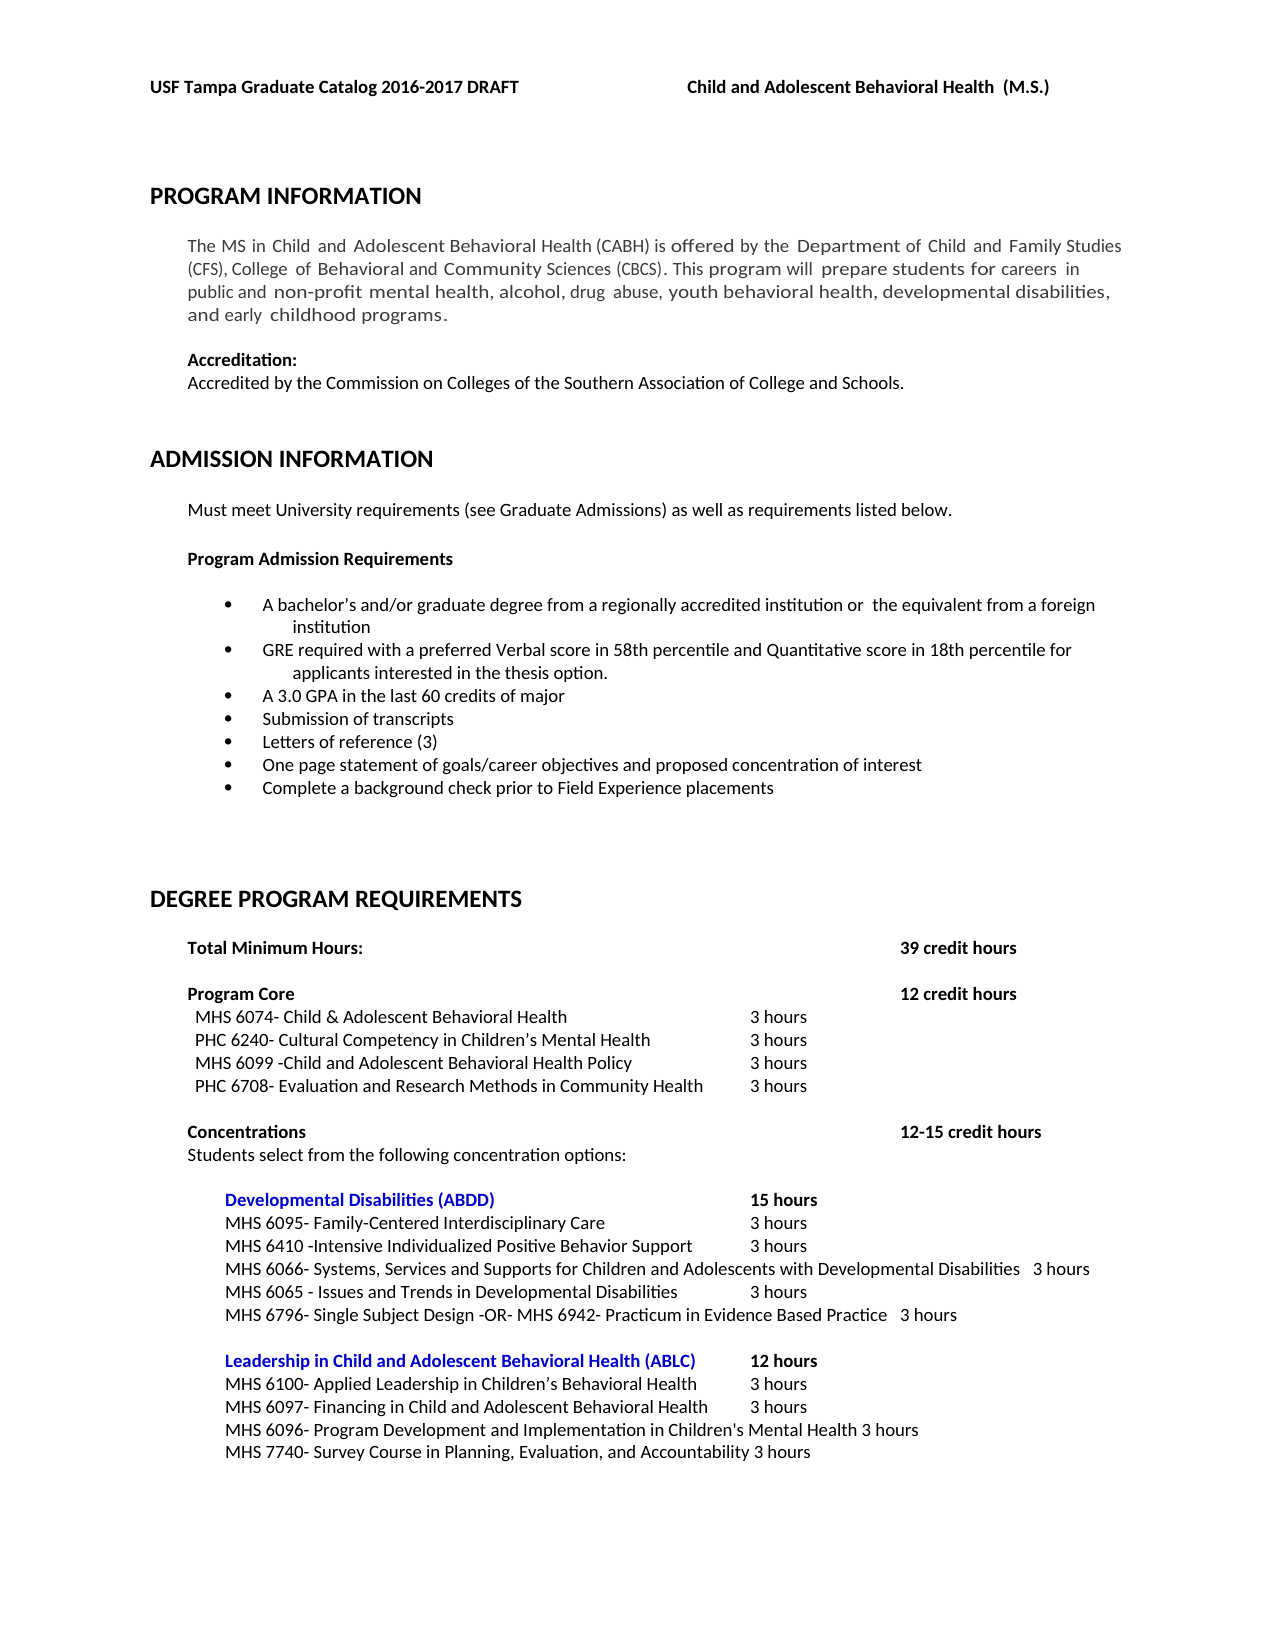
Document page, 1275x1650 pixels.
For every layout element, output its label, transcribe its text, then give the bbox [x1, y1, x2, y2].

list One page statement of goals/career objectives and proposed concentration of interest [225, 753, 1125, 776]
text PHC 6708- Evaluation and Research Methods in Community Health 3 hours [195, 1074, 1125, 1097]
text DEGREE PROGRAM REQUIREMENTS [150, 883, 1125, 913]
text MHS 6096- Program Development and Implementation in Children's Mental Health 3 hours [150, 1418, 1125, 1441]
text Must meet University requirements (see Graduate Admissions) as well as requirements listed below. [187, 499, 1125, 522]
text Total Minimum Hours: 39 credit hours [187, 936, 1125, 959]
text MHS 6066- Systems, Services and Supports for Children and Adolescents with Developmental Disabilities 3 hours MHS 6065 - Issues and Trends in Developmental Disabilities 3 hours [225, 1257, 1125, 1303]
text ADMISSION INFORMATION [150, 443, 1125, 473]
text The MS in Child and Adolescent Behavioral Health (CABH) is offered by the Department of Child and Family Studies (CFS), College of Behavioral and Community Sciences (CBCS). This program will prepare students for careers in public and non-profit mental health, alcohol, drug abuse, youth behavioral health, developmental disabilities, and early childhood programs. [187, 234, 1125, 326]
list A 3.0 GPA in the last 60 credits of major [225, 684, 1125, 707]
text Students select from the following concentration options: [150, 1143, 1125, 1166]
text PHC 6240- Cultural Competency in Children’s Mental Health 3 hours [195, 1028, 1125, 1051]
text MHS 6095- Family-Centered Interdisciplinary Care 3 hours [150, 1211, 1125, 1234]
list Submission of transcripts [225, 707, 1125, 730]
text Program Admission Requirements [187, 547, 1125, 570]
text MHS 6074- Child & Adolescent Behavioral Health 3 hours [195, 1005, 1125, 1028]
text Developmental Disabilities (ABDD) 15 hours [150, 1188, 1125, 1211]
text Program Core 12 credit hours [150, 982, 1125, 1005]
text MHS 7740- Survey Course in Planning, Evaluation, and Accountability 3 hours [150, 1441, 1125, 1463]
text MHS 6100- Applied Leadership in Children’s Behavioral Health 3 hours [150, 1372, 1125, 1395]
text Accreditation: [187, 348, 1125, 371]
text Concentrations 12-15 credit hours [150, 1120, 1125, 1143]
list Complete a background check prior to Field Experience placements [225, 776, 1125, 799]
text MHS 6410 -Intensive Individualized Positive Behavior Support 3 hours [150, 1234, 1125, 1257]
text MHS 6099 -Child and Adolescent Behavioral Health Policy 3 hours [195, 1051, 1125, 1074]
text Leadership in Child and Adolescent Behavioral Health (ABLC) 12 hours [150, 1349, 1125, 1372]
text PROGRAM INFORMATION [150, 181, 1125, 211]
list A bachelor’s and/or graduate degree from a regionally accredited institution or the equivalent from a foreign institution [225, 593, 1125, 639]
list Letters of reference (3) [225, 730, 1125, 753]
list GRE required with a preferred Verbal score in 58th percentile and Quantitative score in 18th percentile for applicants interested in the thesis option. [225, 639, 1125, 684]
text MHS 6097- Financing in Child and Adolescent Behavioral Health 3 hours [150, 1395, 1125, 1418]
text Accredited by the Commission on Colleges of the Southern Association of College and Schools. [187, 371, 1125, 394]
text MHS 6796- Single Subject Design -OR- MHS 6942- Practicum in Evidence Based Practice 3 hours [150, 1303, 1125, 1326]
